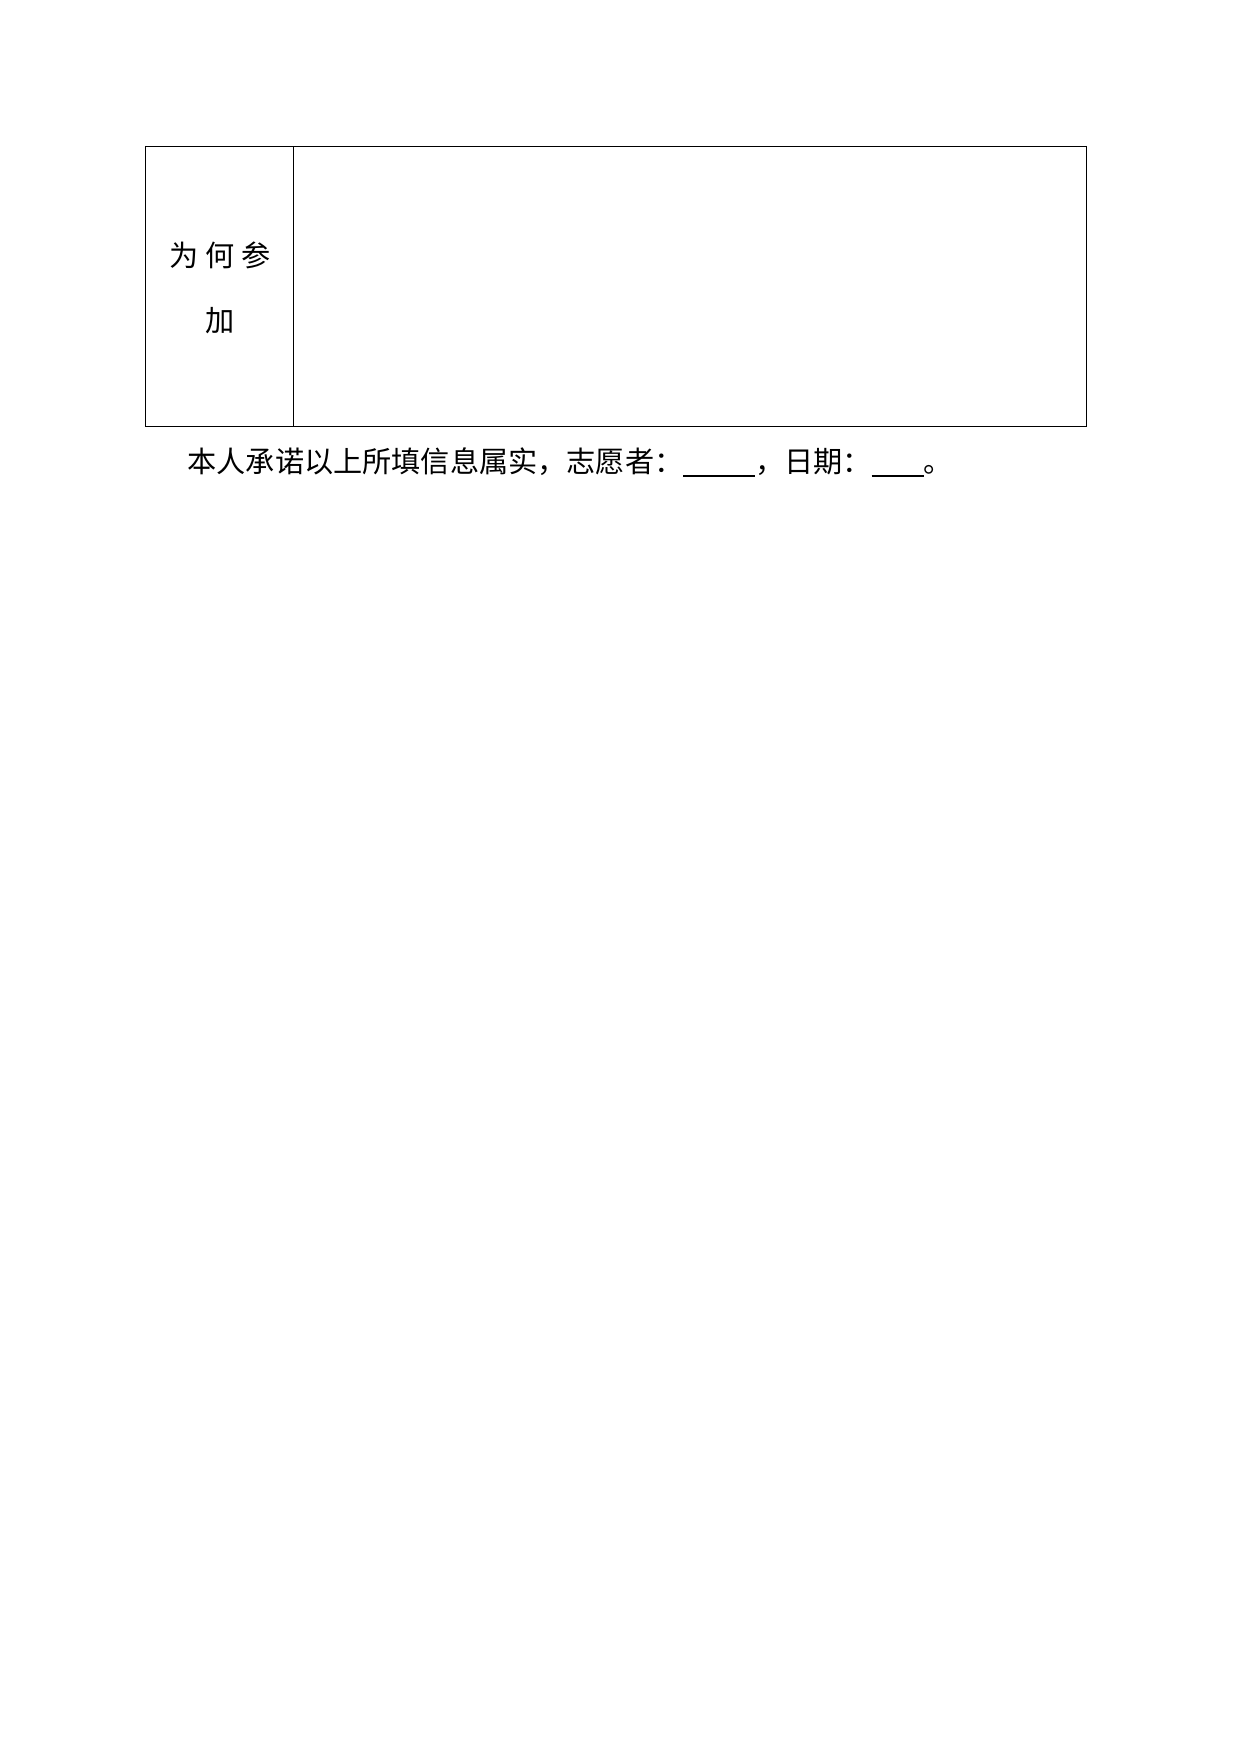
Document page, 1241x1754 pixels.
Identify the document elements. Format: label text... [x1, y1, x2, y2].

text 本人承诺以上所填信息属实，志愿者： ，日期： 。 [187, 427, 1053, 492]
table_cell 为 何 参 加 [146, 147, 293, 426]
table_cell [294, 147, 1086, 426]
